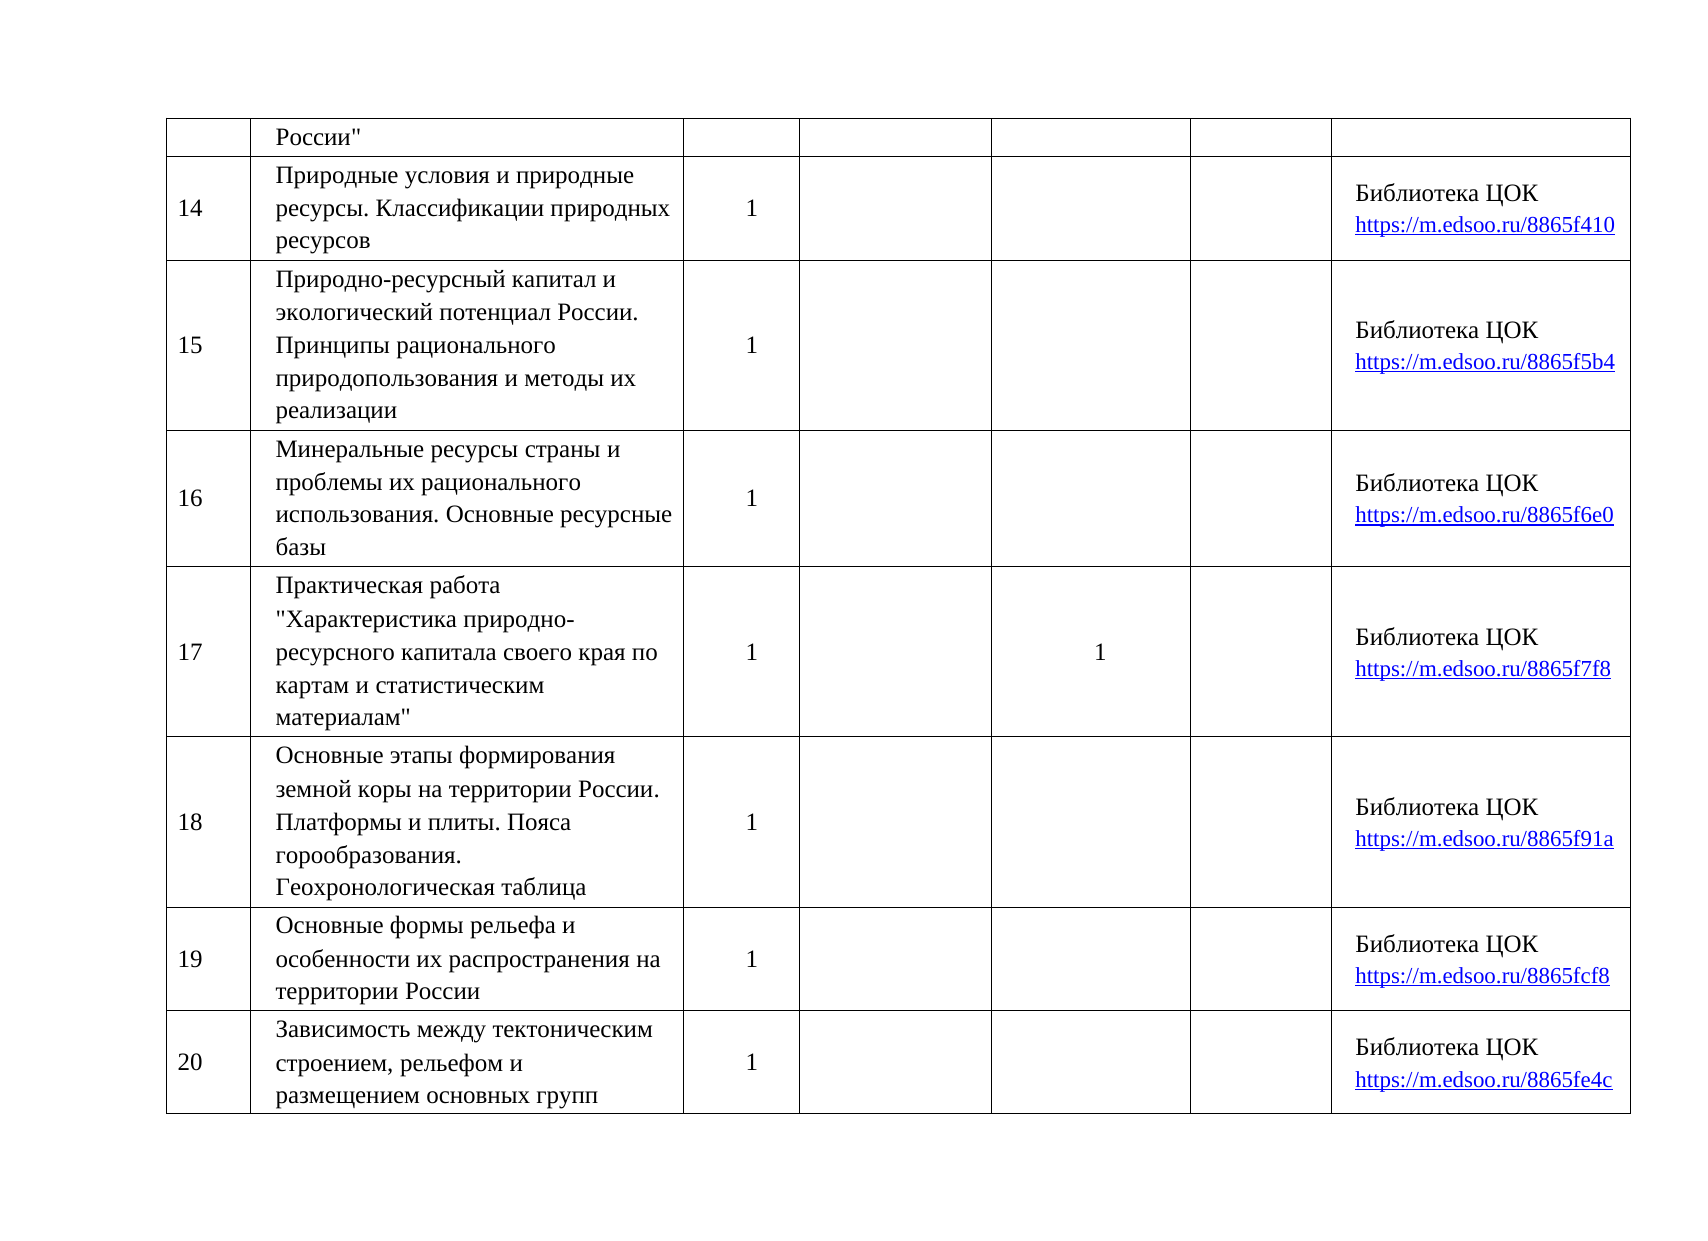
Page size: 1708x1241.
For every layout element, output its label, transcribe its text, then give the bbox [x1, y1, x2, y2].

table_cell 1 [684, 431, 799, 566]
table_cell 1 [684, 737, 799, 906]
table_header [684, 119, 799, 156]
table_cell 14 [167, 157, 250, 259]
table_header [1191, 119, 1331, 156]
table_cell Библиотека ЦОК https://m.edsoo.ru/8865f6e0 [1332, 431, 1630, 566]
table_cell 1 [684, 567, 799, 736]
table_cell 15 [167, 261, 250, 429]
table_cell [1191, 908, 1331, 1010]
table_cell 1 [684, 261, 799, 429]
table_header [800, 119, 991, 156]
table_cell [800, 1011, 991, 1113]
table_cell 1 [684, 908, 799, 1010]
table_cell [1191, 737, 1331, 906]
table_cell 20 [167, 1011, 250, 1113]
table_cell Зависимость между тектоническим строением, рельефом и размещением основных групп [251, 1011, 683, 1113]
table_cell [800, 567, 991, 736]
table_cell [1191, 1011, 1331, 1113]
table_cell [800, 908, 991, 1010]
table_header [992, 119, 1190, 156]
table_cell [992, 157, 1190, 259]
table_header [167, 119, 250, 156]
table_cell Библиотека ЦОК https://m.edsoo.ru/8865fcf8 [1332, 908, 1630, 1010]
table_cell [800, 431, 991, 566]
table_cell [992, 261, 1190, 429]
table_cell 1 [684, 1011, 799, 1113]
table_cell 18 [167, 737, 250, 906]
table_cell [1191, 157, 1331, 259]
table_cell Библиотека ЦОК https://m.edsoo.ru/8865f5b4 [1332, 261, 1630, 429]
table_cell 1 [992, 567, 1190, 736]
table_cell [992, 431, 1190, 566]
table_cell [800, 157, 991, 259]
table_header [1332, 119, 1630, 156]
table_cell [800, 261, 991, 429]
table_cell 1 [684, 157, 799, 259]
table_cell [1191, 261, 1331, 429]
table_cell 19 [167, 908, 250, 1010]
table_cell [1191, 567, 1331, 736]
table_cell Природные условия и природные ресурсы. Классификации природных ресурсов [251, 157, 683, 259]
table_cell [992, 737, 1190, 906]
table_cell [800, 737, 991, 906]
table_cell [992, 1011, 1190, 1113]
table_cell 16 [167, 431, 250, 566]
table_cell Минеральные ресурсы страны и проблемы их рационального использования. Основные ресурсные базы [251, 431, 683, 566]
table_cell Основные формы рельефа и особенности их распространения на территории России [251, 908, 683, 1010]
table_cell Природно-ресурсный капитал и экологический потенциал России. Принципы рационального природопользования и методы их реализации [251, 261, 683, 429]
table_cell Библиотека ЦОК https://m.edsoo.ru/8865fe4c [1332, 1011, 1630, 1113]
table_cell Практическая работа "Характеристика природно- ресурсного капитала своего края по картам и статистическим материалам" [251, 567, 683, 736]
table_cell [1191, 431, 1331, 566]
table_cell Библиотека ЦОК https://m.edsoo.ru/8865f91a [1332, 737, 1630, 906]
table_cell Библиотека ЦОК https://m.edsoo.ru/8865f7f8 [1332, 567, 1630, 736]
table_cell [992, 908, 1190, 1010]
table_cell Основные этапы формирования земной коры на территории России. Платформы и плиты. Пояса горообразования. Геохронологическая таблица [251, 737, 683, 906]
table_cell Библиотека ЦОК https://m.edsoo.ru/8865f410 [1332, 157, 1630, 259]
table_cell 17 [167, 567, 250, 736]
table_header России" [251, 119, 683, 156]
